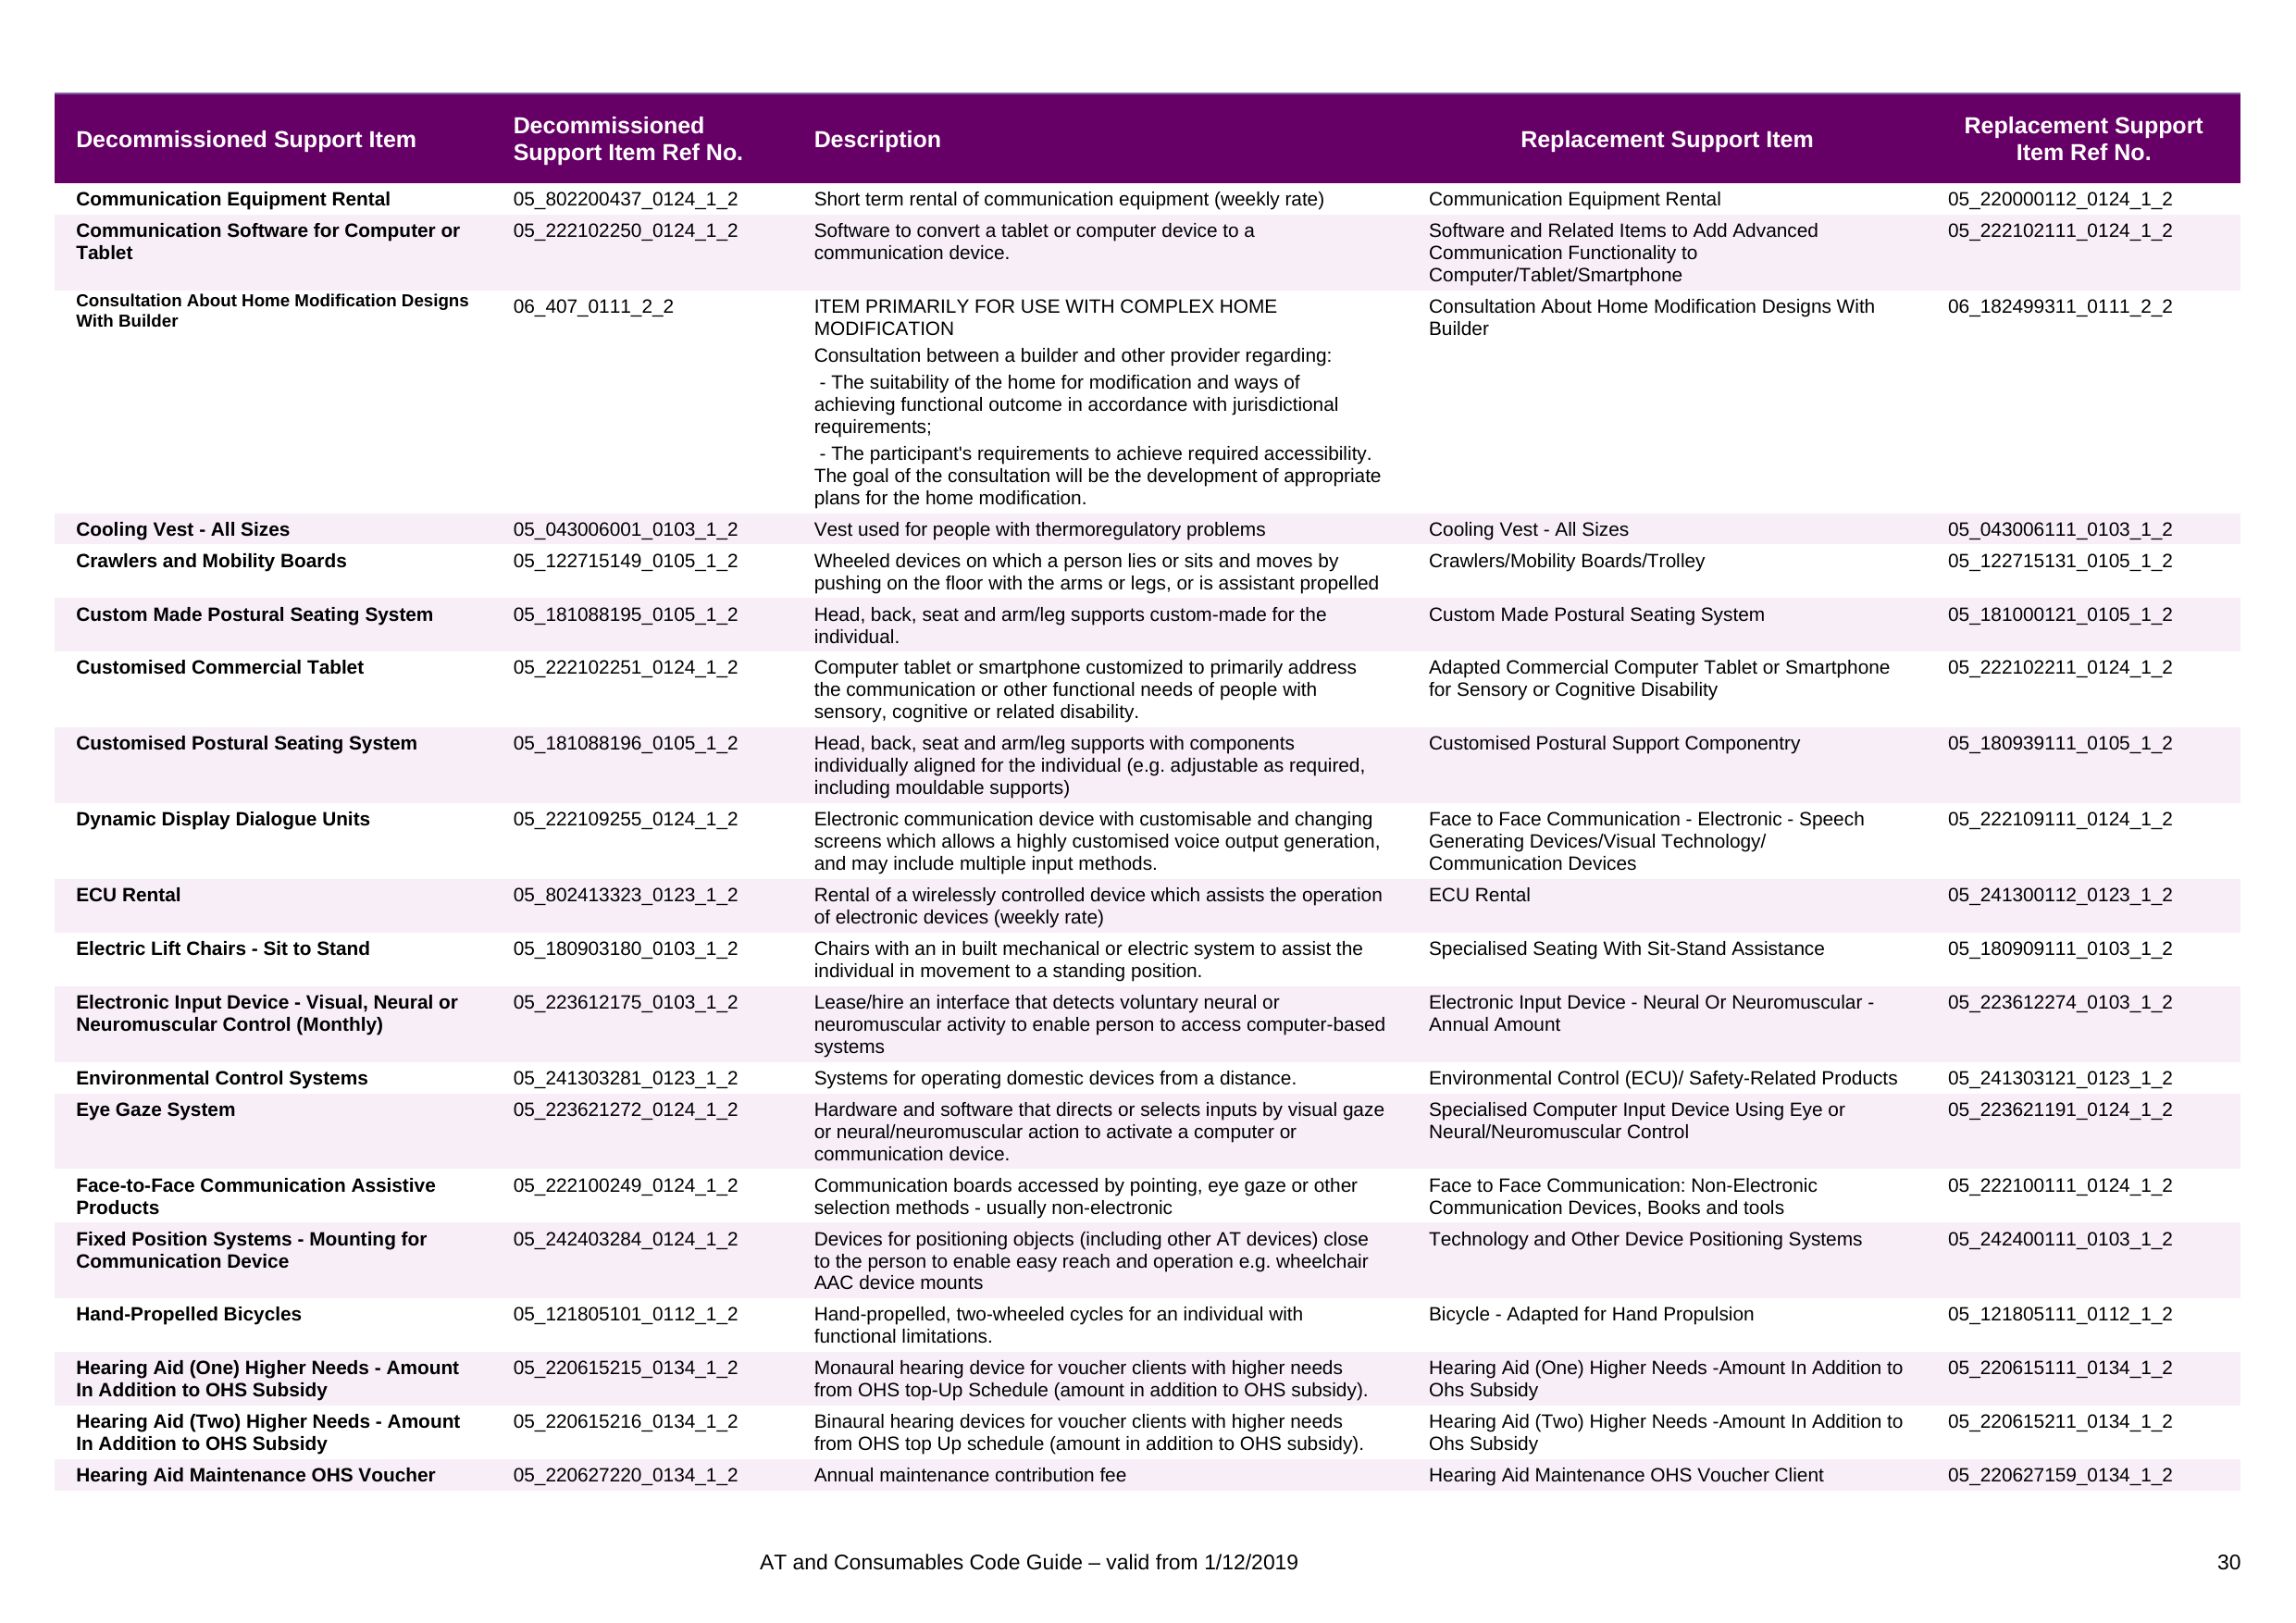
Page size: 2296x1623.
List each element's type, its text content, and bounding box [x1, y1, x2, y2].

table_header Replacement Support Item Ref No. [1927, 94, 2240, 183]
table_cell Short term rental of communication equipment (weekly rate) [792, 183, 1408, 215]
table_cell Cooling Vest - All Sizes [1408, 514, 1927, 544]
table_cell 05_043006111_0103_1_2 [1927, 514, 2240, 544]
table_cell Communication Equipment Rental [55, 183, 491, 215]
table_cell Custom Made Postural Seating System [55, 598, 491, 651]
table_cell Head, back, seat and arm/leg supports custom-made for the individual. [792, 598, 1408, 651]
table_cell Communication Equipment Rental [1408, 183, 1927, 215]
table_cell 05_220000112_0124_1_2 [1927, 183, 2240, 215]
table_cell 05_122715149_0105_1_2 [491, 545, 792, 598]
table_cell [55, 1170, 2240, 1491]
table_cell 05_043006001_0103_1_2 [491, 514, 792, 544]
table_cell Crawlers/Mobility Boards/Trolley [1408, 545, 1927, 598]
table_cell 05_222102250_0124_1_2 [491, 215, 792, 291]
table_cell 06_182499311_0111_2_2 [1927, 291, 2240, 513]
table_cell Vest used for people with thermoregulatory problems [792, 514, 1408, 544]
table_header Decommissioned Support Item Ref No. [491, 94, 792, 183]
table_cell Wheeled devices on which a person lies or sits and moves by pushing on the floor with the arms or legs, or is assistant propelled [792, 545, 1408, 598]
table_header Replacement Support Item [1408, 94, 1927, 183]
table_cell Software and Related Items to Add Advanced Communication Functionality to Computer/Tablet/Smartphone [1408, 215, 1927, 291]
table_header Decommissioned Support Item [55, 94, 491, 183]
table_cell Communication Software for Computer or Tablet [55, 215, 491, 291]
table_cell ITEM PRIMARILY FOR USE WITH COMPLEX HOME MODIFICATION Consultation between a builder and other provider regarding: - The suitability of the home for modification and ways of achieving functional outcome in accordance with jurisdictional requirements; - The participant's requirements to achieve required accessibility. The goal of the consultation will be the development of appropriate plans for the home modification. [792, 291, 1408, 513]
table_header Description [792, 94, 1408, 183]
table_cell Consultation About Home Modification Designs With Builder [1408, 291, 1927, 513]
table_cell 05_181088195_0105_1_2 [491, 598, 792, 651]
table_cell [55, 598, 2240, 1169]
table_cell 05_802200437_0124_1_2 [491, 183, 792, 215]
table_cell Consultation About Home Modification Designs With Builder [55, 291, 491, 513]
table_cell Crawlers and Mobility Boards [55, 545, 491, 598]
table_cell Software to convert a tablet or computer device to a communication device. [792, 215, 1408, 291]
table_cell 05_122715131_0105_1_2 [1927, 545, 2240, 598]
table_cell 06_407_0111_2_2 [491, 291, 792, 513]
table_cell Cooling Vest - All Sizes [55, 514, 491, 544]
table_cell 05_222102111_0124_1_2 [1927, 215, 2240, 291]
